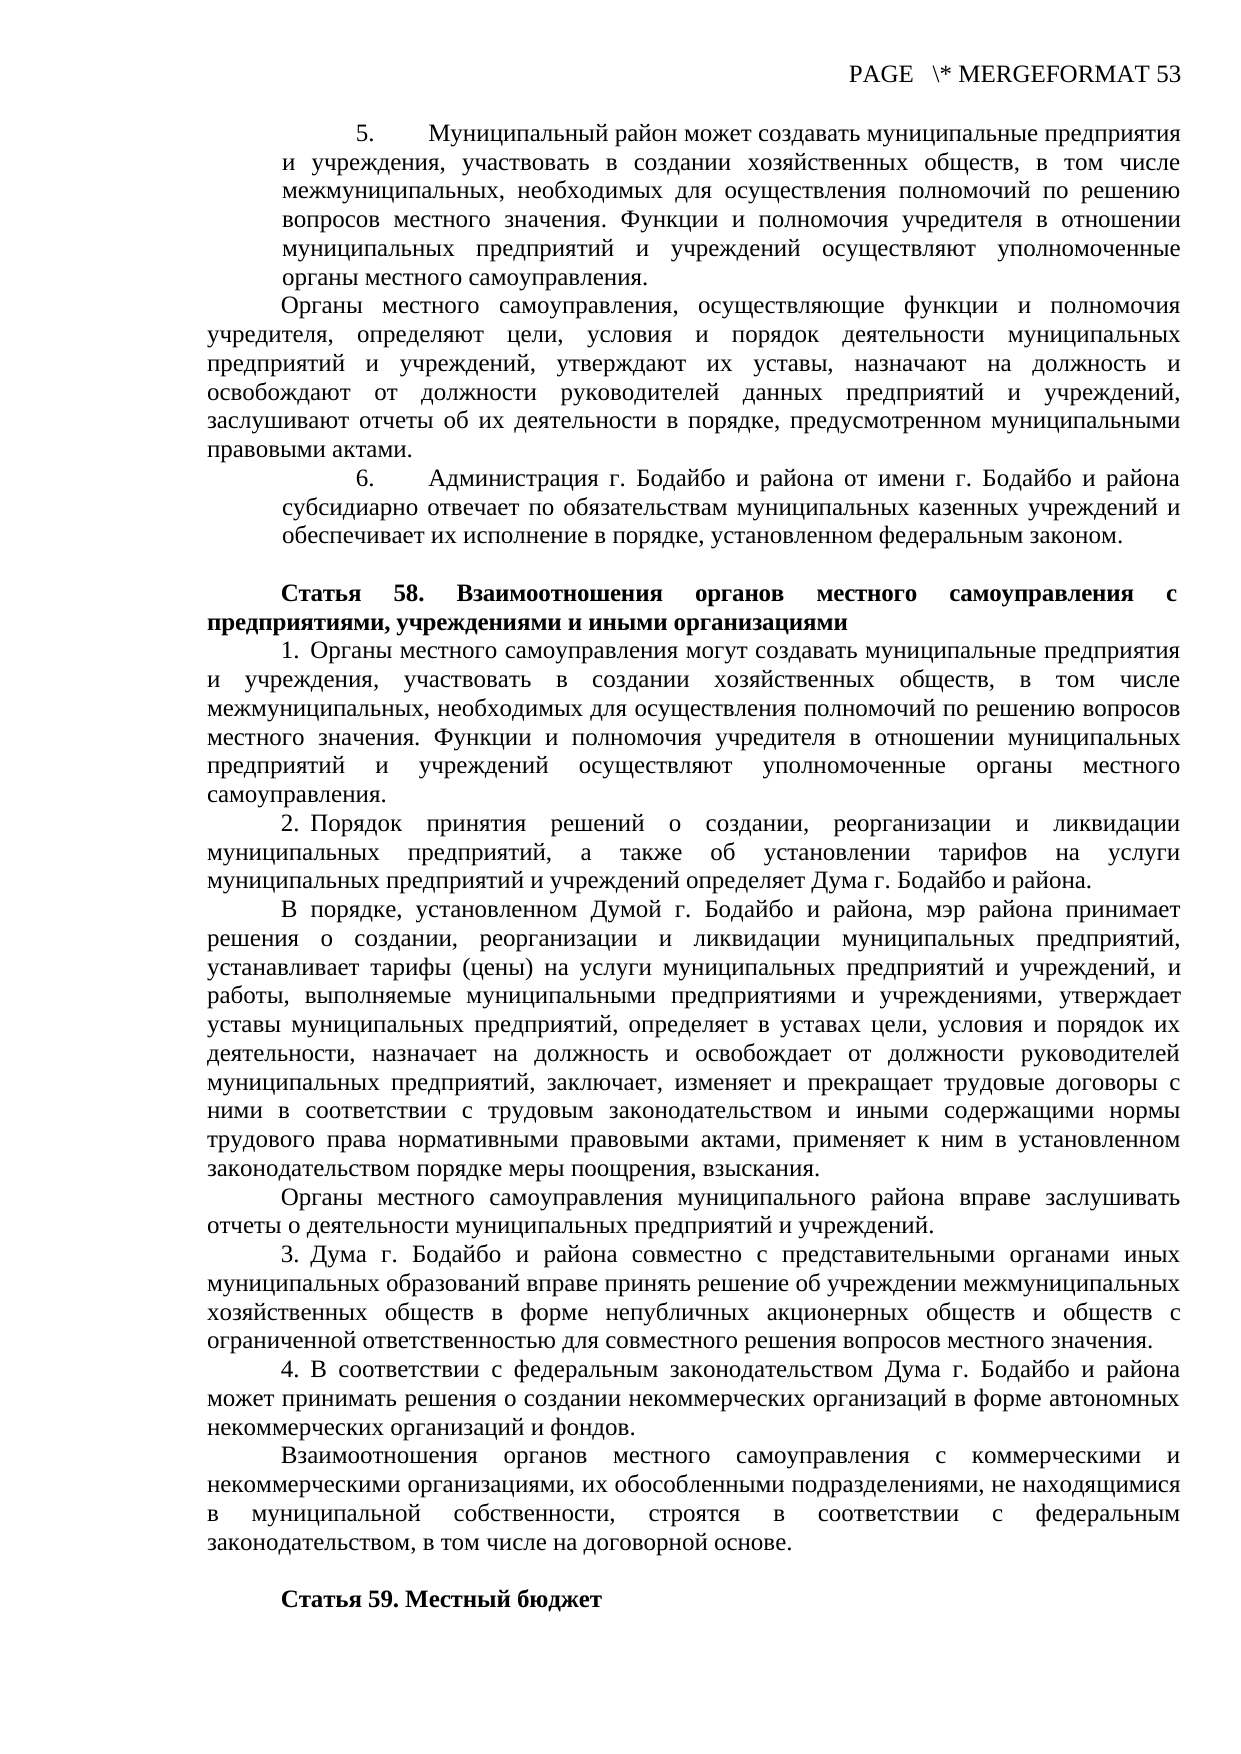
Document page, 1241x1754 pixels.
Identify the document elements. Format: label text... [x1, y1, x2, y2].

text Органы местного самоуправления муниципального района вправе заслушивать отчеты о деятельности муниципальных предприятий и учреждений. [207, 1182, 1181, 1239]
text В порядке, установленном Думой г. Бодайбо и района, мэр района принимает решения о создании, реорганизации и ликвидации муниципальных предприятий, устанавливает тарифы (цены) на услуги муниципальных предприятий и учреждений, и работы, выполняемые муниципальными предприятиями и учреждениями, утверждает уставы муниципальных предприятий, определяет в уставах цели, условия и порядок их деятельности, назначает на должность и освобождает от должности руководителей муниципальных предприятий, заключает, изменяет и прекращает трудовые договоры с ними в соответствии с трудовым законодательством и иными содержащими нормы трудового права нормативными правовыми актами, применяет к ним в установленном законодательством порядке меры поощрения, взыскания. [207, 894, 1181, 1182]
list В соответствии с федеральным законодательством Дума г. Бодайбо и района может принимать решения о создании некоммерческих организаций в форме автономных некоммерческих организаций и фондов. [207, 1354, 1181, 1441]
text Взаимоотношения органов местного самоуправления с коммерческими и некоммерческими организациями, их обособленными подразделениями, не находящимися в муниципальной собственности, строятся в соответствии с федеральным законодательством, в том числе на договорной основе. [207, 1441, 1181, 1556]
list Дума г. Бодайбо и района совместно с представительными органами иных муниципальных образований вправе принять решение об учреждении межмуниципальных хозяйственных обществ в форме непубличных акционерных обществ и обществ с ограниченной ответственностью для совместного решения вопросов местного значения. [207, 1239, 1181, 1354]
list Муниципальный район может создавать муниципальные предприятия и учреждения, участвовать в создании хозяйственных обществ, в том числе межмуниципальных, необходимых для осуществления полномочий по решению вопросов местного значения. Функции и полномочия учредителя в отношении муниципальных предприятий и учреждений осуществляют уполномоченные органы местного самоуправления. [282, 118, 1181, 291]
list Порядок принятия решений о создании, реорганизации и ликвидации муниципальных предприятий, а также об установлении тарифов на услуги муниципальных предприятий и учреждений определяет Дума г. Бодайбо и района. [207, 808, 1181, 894]
text Статья 59. Местный бюджет [207, 1584, 1181, 1613]
text Статья 58. Взаимоотношения органов местного самоуправления с предприятиями, учреждениями и иными организациями [207, 578, 1178, 636]
list Органы местного самоуправления могут создавать муниципальные предприятия и учреждения, участвовать в создании хозяйственных обществ, в том числе межмуниципальных, необходимых для осуществления полномочий по решению вопросов местного значения. Функции и полномочия учредителя в отношении муниципальных предприятий и учреждений осуществляют уполномоченные органы местного самоуправления. [207, 636, 1181, 808]
text Органы местного самоуправления, осуществляющие функции и полномочия учредителя, определяют цели, условия и порядок деятельности муниципальных предприятий и учреждений, утверждают их уставы, назначают на должность и освобождают от должности руководителей данных предприятий и учреждений, заслушивают отчеты об их деятельности в порядке, предусмотренном муниципальными правовыми актами. [207, 291, 1181, 463]
list Администрация г. Бодайбо и района от имени г. Бодайбо и района субсидиарно отвечает по обязательствам муниципальных казенных учреждений и обеспечивает их исполнение в порядке, установленном федеральным законом. [282, 463, 1181, 549]
